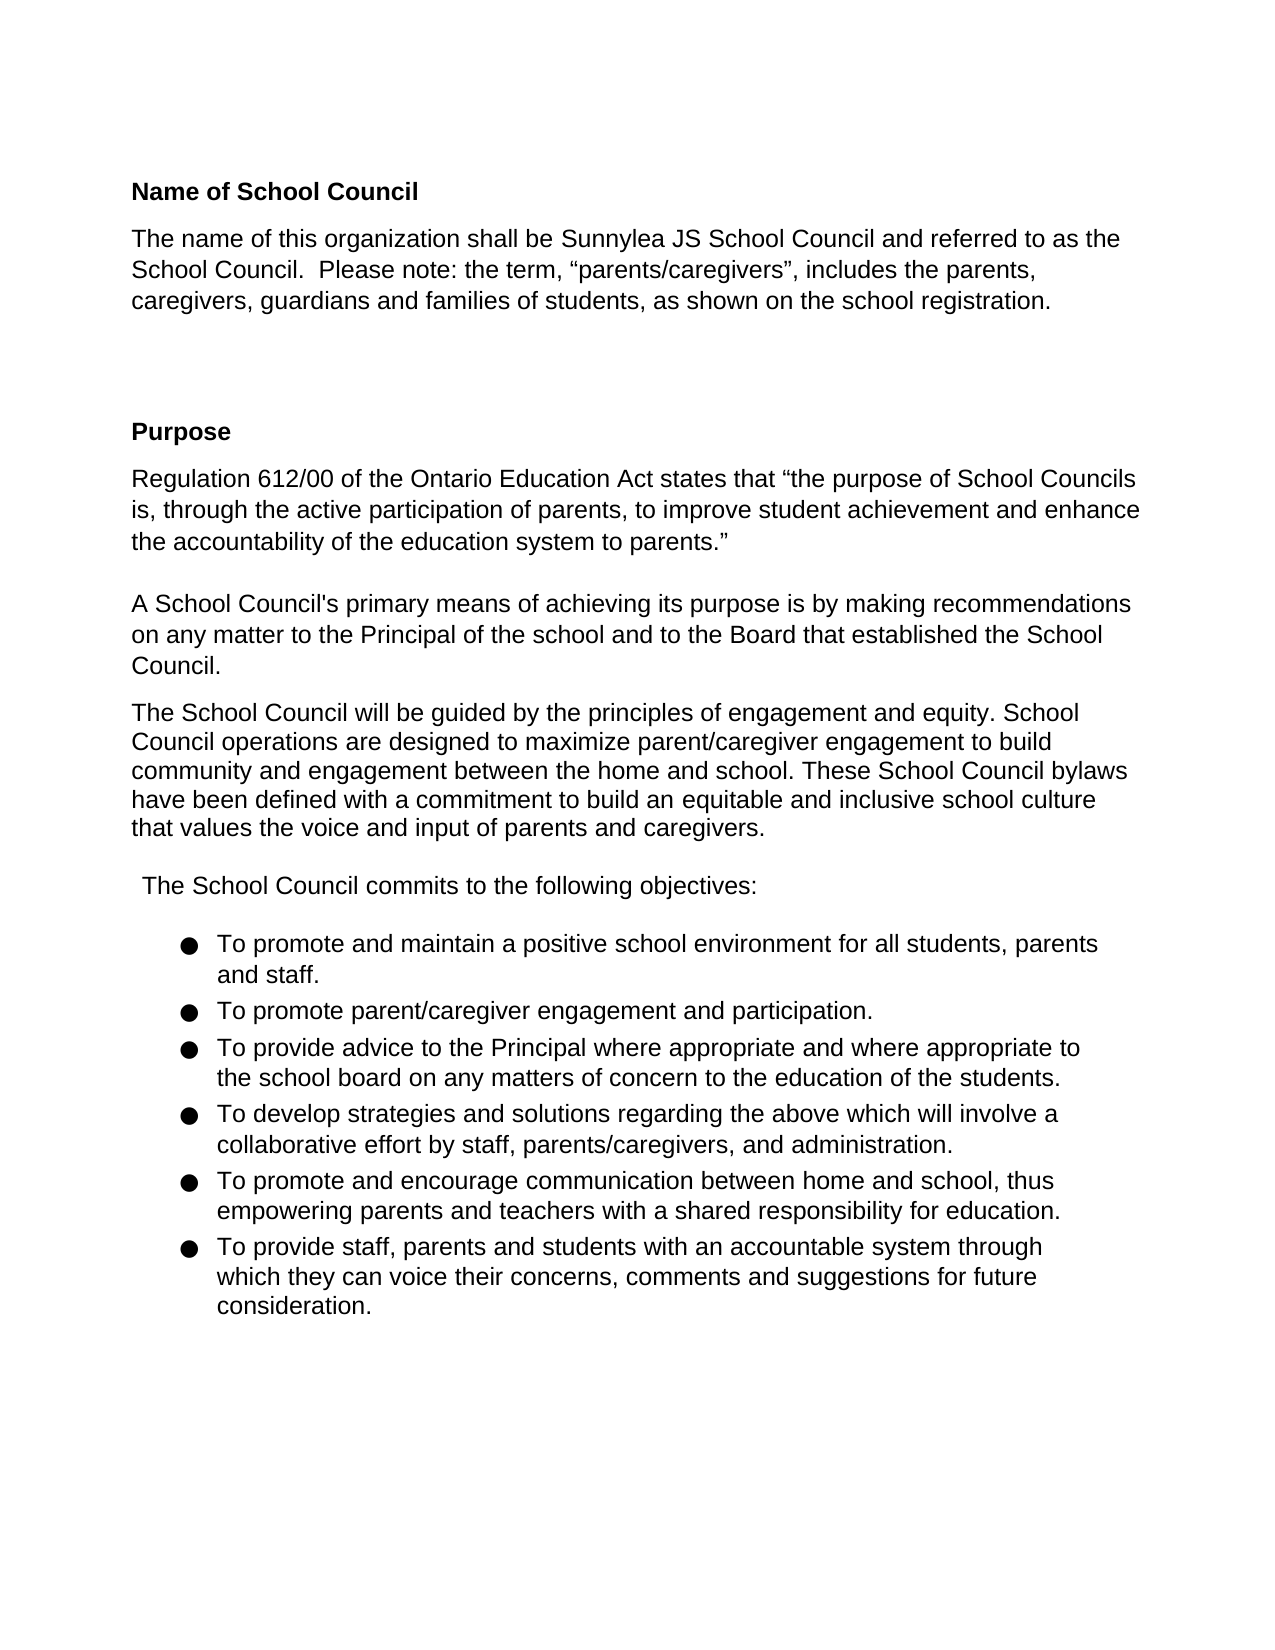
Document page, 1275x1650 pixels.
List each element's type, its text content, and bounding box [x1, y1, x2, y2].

text The School Council will be guided by the principles of engagement and equity. School Council operations are designed to maximize parent/caregiver engagement to build community and engagement between the home and school. These School Council bylaws have been defined with a commitment to build an equitable and inclusive school culture that values the voice and input of parents and caregivers. [131, 698, 1136, 842]
text Name of School Council [131, 141, 1144, 205]
list To promote parent/caregiver engagement and participation. [179, 994, 1144, 1026]
list To develop strategies and solutions regarding the above which will involve a collaborative effort by staff, parents/caregivers, and administration. [179, 1098, 1128, 1158]
text Regulation 612/00 of the Ontario Education Act states that “the purpose of School Councils is, through the active participation of parents, to improve student achievement and enhance the accountability of the education system to parents.” A School Council's primary means of achieving its purpose is by making recommendations on any matter to the Principal of the school and to the Board that established the School Council. [131, 464, 1144, 679]
list To promote and encourage communication between home and school, thus empowering parents and teachers with a shared responsibility for education. [179, 1164, 1118, 1224]
list To promote and maintain a positive school environment for all students, parents and staff. [179, 928, 1144, 988]
text The name of this organization shall be Sunnylea JS School Council and referred to as the School Council. Please note: the term, “parents/caregivers”, includes the parents, caregivers, guardians and families of students, as shown on the school registration. [131, 224, 1144, 315]
text The School Council commits to the following objectives: [142, 871, 1144, 899]
list To provide advice to the Principal where appropriate and where appropriate to the school board on any matters of concern to the education of the students. [179, 1032, 1109, 1092]
list To provide staff, parents and students with an accountable system through which they can voice their concerns, comments and suggestions for future consideration. [179, 1231, 1106, 1319]
text Purpose [131, 381, 1144, 445]
